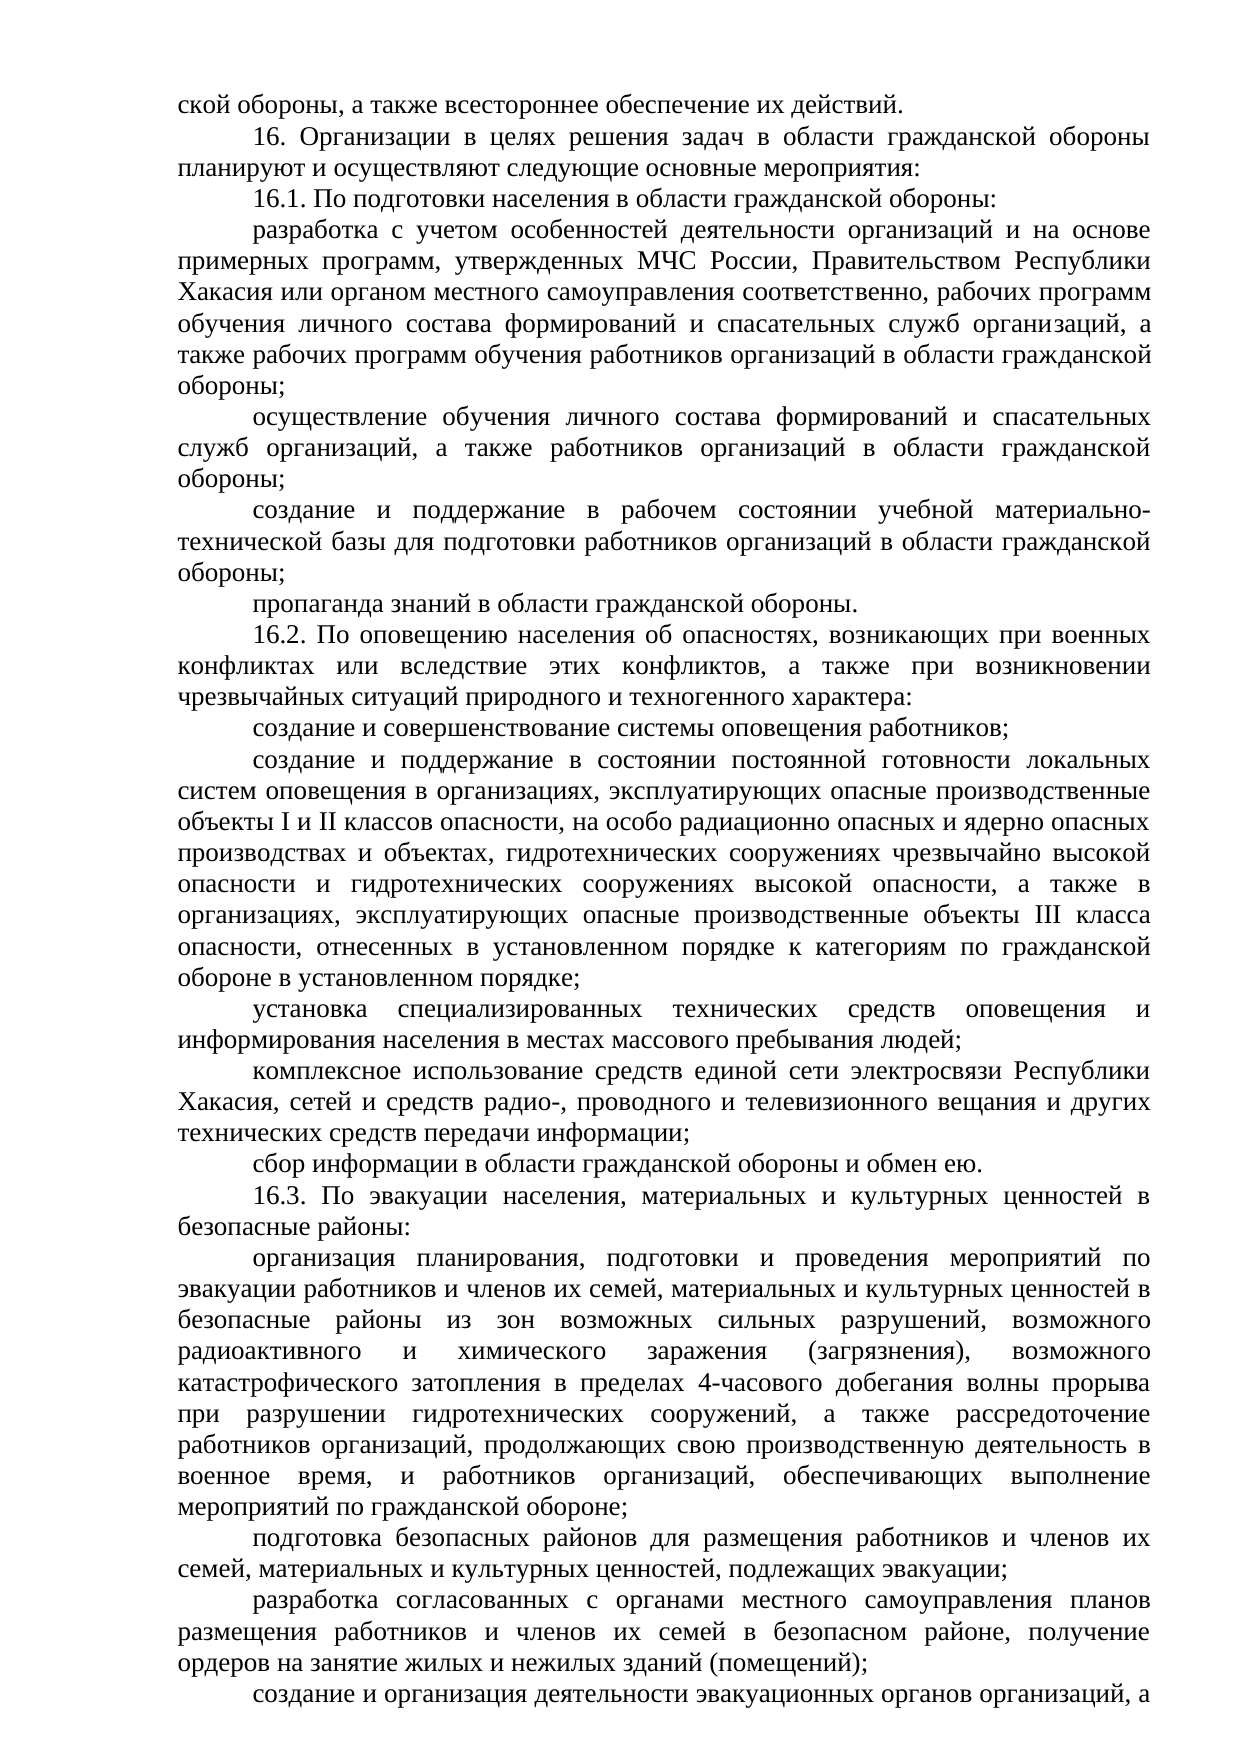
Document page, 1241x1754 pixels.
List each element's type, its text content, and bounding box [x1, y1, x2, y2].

text 16. Организации в целях решения задач в области гражданской обороны планируют и осуществляют следующие основные мероприятия: [177, 120, 1152, 182]
text пропаганда знаний в области гражданской обороны. [177, 587, 1152, 618]
text создание и поддержание в рабочем состоянии учебной материально-технической базы для подготовки работников организаций в области гражданской обороны; [177, 493, 1152, 587]
text 16.3. По эвакуации населения, материальных и культурных ценностей в безопасные районы: [177, 1179, 1152, 1241]
text организация планирования, подготовки и проведения мероприятий по эвакуации работников и членов их семей, материальных и культурных ценностей в безопасные районы из зон возможных сильных разрушений, возможного радиоактивного и химического заражения (загрязнения), возможного катастрофического затопления в пределах 4-часового добегания волны прорыва при разрушении гидротехнических сооружений, а также рассредоточение работников организаций, продолжающих свою производственную деятельность в военное время, и работников организаций, обеспечивающих выполнение мероприятий по гражданской обороне; [177, 1241, 1152, 1521]
text подготовка безопасных районов для размещения работников и членов их семей, материальных и культурных ценностей, подлежащих эвакуации; [177, 1521, 1152, 1584]
text создание и поддержание в состоянии постоянной готовности локальных систем оповещения в организациях, эксплуатирующих опасные производственные объекты I и II классов опасности, на особо радиационно опасных и ядерно опасных производствах и объектах, гидротехнических сооружениях чрезвычайно высокой опасности и гидротехнических сооружениях высокой опасности, а также в организациях, эксплуатирующих опасные производственные объекты III класса опасности, отнесенных в установленном порядке к категориям по гражданской обороне в установленном порядке; [177, 743, 1152, 992]
text разработка с учетом особенностей деятельности организаций и на основе примерных программ, утвержденных МЧС России, Правительством Республики Хакасия или органом местного самоуправления соответственно, рабочих программ обучения личного состава формирований и спасательных служб организаций, а также рабочих программ обучения работников организаций в области гражданской обороны; [177, 213, 1152, 400]
text разработка согласованных с органами местного самоуправления планов размещения работников и членов их семей в безопасном районе, получение ордеров на занятие жилых и нежилых зданий (помещений); [177, 1584, 1152, 1677]
text 16.1. По подготовки населения в области гражданской обороны: [177, 182, 1152, 213]
text комплексное использование средств единой сети электросвязи Республики Хакасия, сетей и средств радио-, проводного и телевизионного вещания и других технических средств передачи информации; [177, 1054, 1152, 1148]
text осуществление обучения личного состава формирований и спасательных служб организаций, а также работников организаций в области гражданской обороны; [177, 400, 1152, 493]
text установка специализированных технических средств оповещения и информирования населения в местах массового пребывания людей; [177, 992, 1152, 1054]
text 16.2. По оповещению населения об опасностях, возникающих при военных конфликтах или вследствие этих конфликтов, а также при возникновении чрезвычайных ситуаций природного и техногенного характера: [177, 618, 1152, 712]
text создание и совершенствование системы оповещения работников; [177, 712, 1152, 743]
text сбор информации в области гражданской обороны и обмен ею. [177, 1148, 1152, 1179]
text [177, 1677, 1152, 1708]
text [177, 89, 1152, 120]
